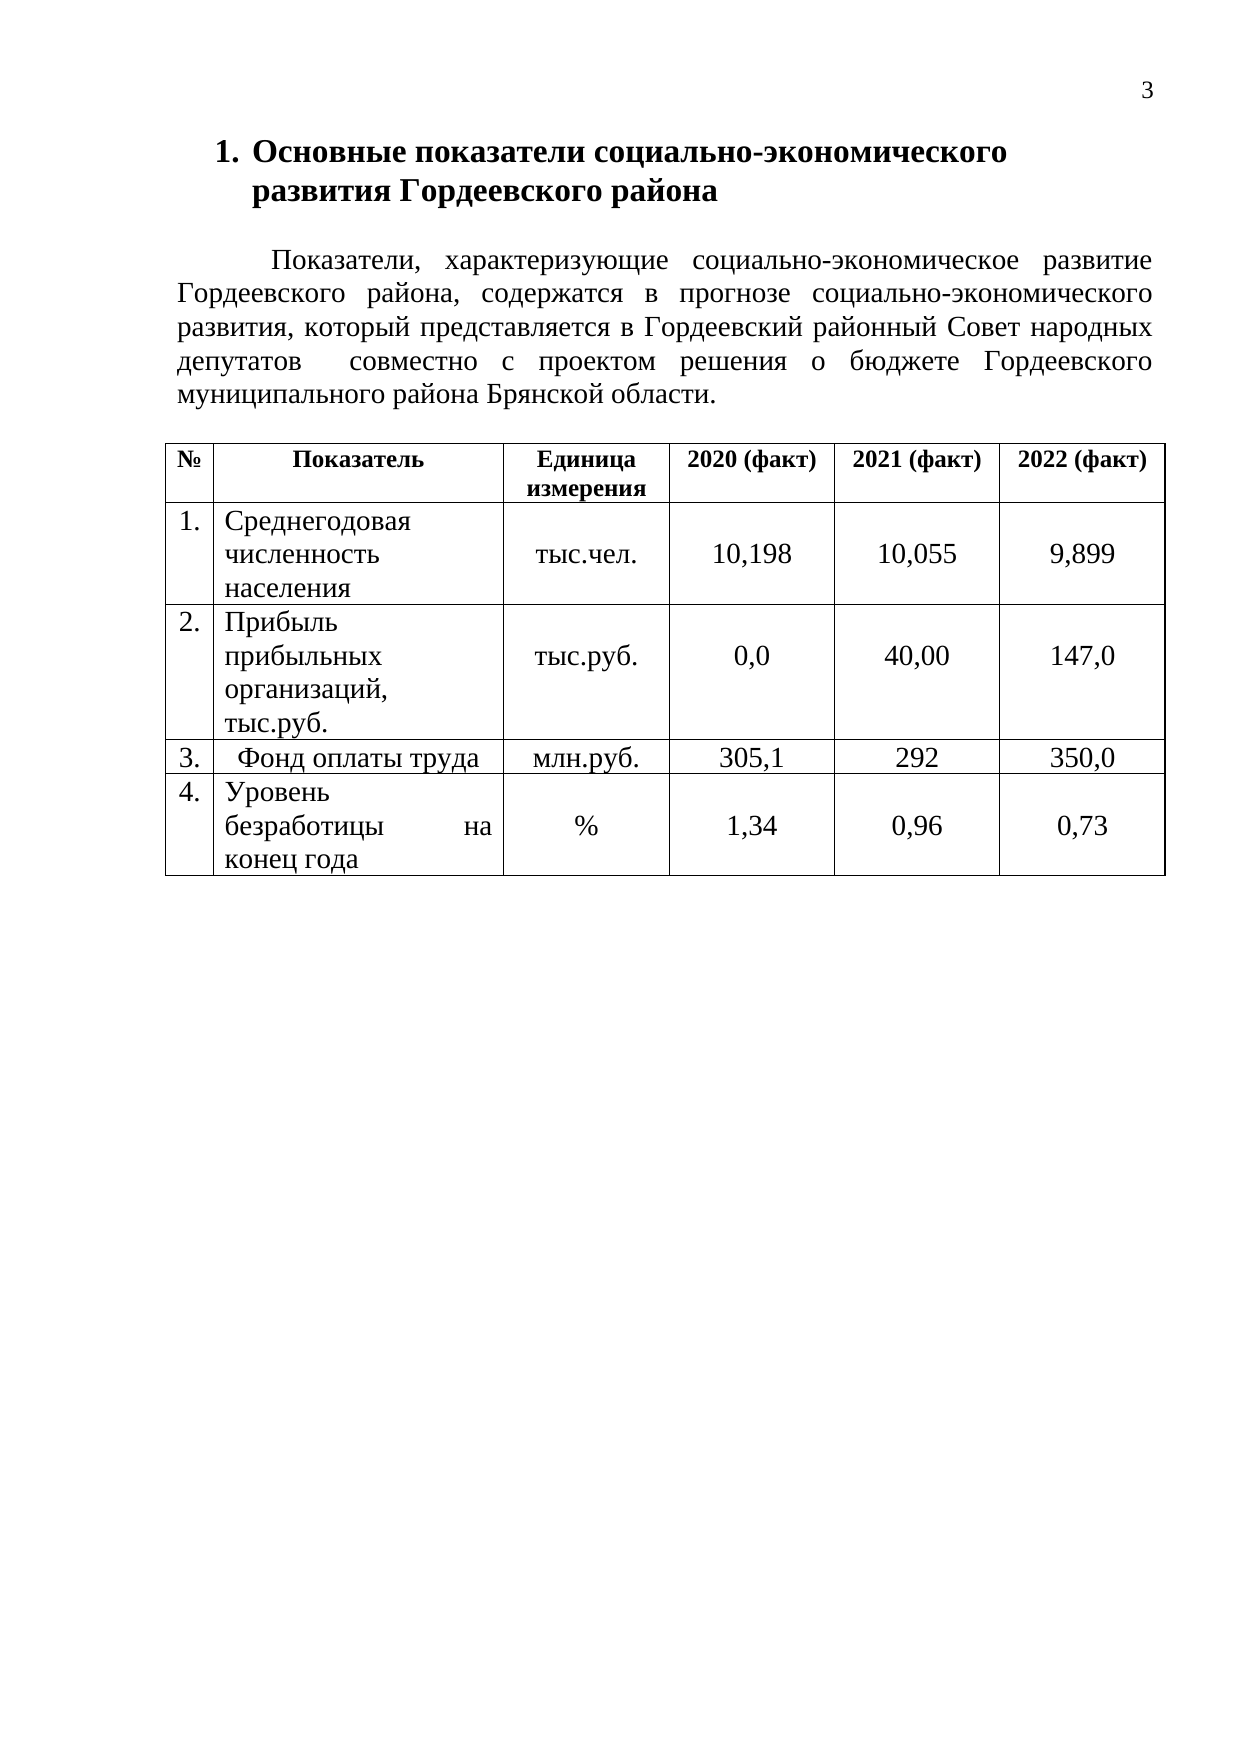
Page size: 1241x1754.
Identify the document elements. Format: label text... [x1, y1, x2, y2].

table_cell 1. [166, 503, 213, 603]
table_cell 147,0 [1000, 605, 1164, 739]
table_header Показатель [214, 444, 503, 502]
list Основные показатели социально-экономического развития Гордеевского района [214, 132, 1153, 208]
table_cell Фонд оплаты труда [214, 740, 503, 773]
table_cell 0,73 [1000, 774, 1164, 875]
table_cell 1,34 [670, 774, 834, 875]
table_cell тыс.чел. [504, 503, 669, 603]
table_cell 350,0 [1000, 740, 1164, 773]
table_cell 40,00 [835, 605, 999, 739]
table_cell 0,0 [670, 605, 834, 739]
table_cell 10,198 [670, 503, 834, 603]
table_cell Прибыль прибыльных организаций, тыс.руб. [214, 605, 503, 739]
table_header 2022 (факт) [1000, 444, 1164, 502]
table_cell 305,1 [670, 740, 834, 773]
table_cell тыс.руб. [504, 605, 669, 739]
table_cell % [504, 774, 669, 875]
table_cell 2. [166, 605, 213, 739]
table_header 2020 (факт) [670, 444, 834, 502]
table_cell 0,96 [835, 774, 999, 875]
table_cell 10,055 [835, 503, 999, 603]
table_cell Среднегодовая численность населения [214, 503, 503, 603]
table_cell 292 [835, 740, 999, 773]
table_header Единица измерения [504, 444, 669, 502]
table_header 2021 (факт) [835, 444, 999, 502]
text Показатели, характеризующие социально-экономическое развитие Гордеевского района, содержатся в прогнозе социально-экономического развития, который представляется в Гордеевский районный Совет народных депутатов совместно с проектом решения о бюджете Гордеевского муниципального района Брянской области. [177, 242, 1153, 410]
table_cell 4. [166, 774, 213, 875]
table_cell 3. [166, 740, 213, 773]
table_cell Уровень безработицы на конец года [214, 774, 503, 875]
table_cell 9,899 [1000, 503, 1164, 603]
table_cell млн.руб. [504, 740, 669, 773]
table_header № [166, 444, 213, 502]
